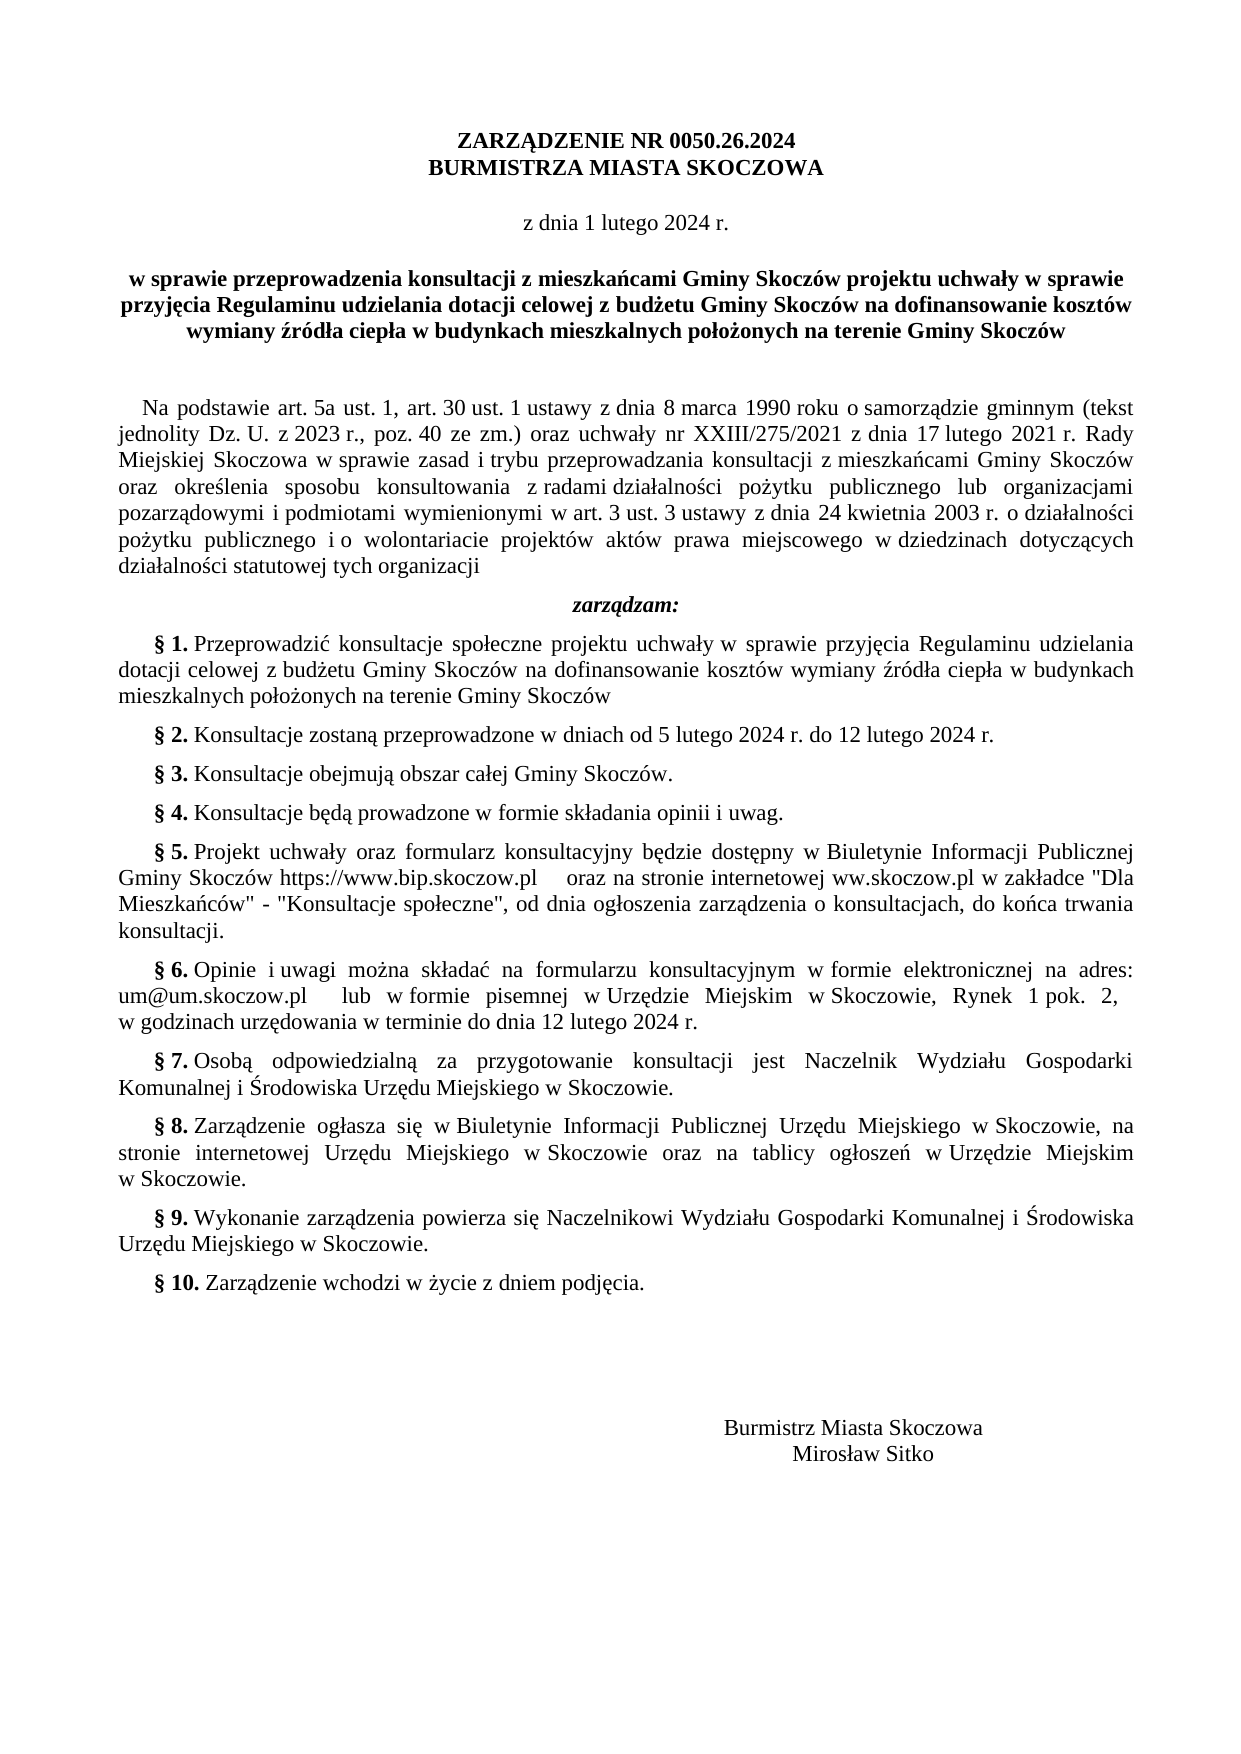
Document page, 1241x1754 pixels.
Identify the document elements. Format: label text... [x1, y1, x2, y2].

text § 3. Konsultacje obejmują obszar całej Gminy Skoczów. [118, 760, 1134, 786]
text § 10. Zarządzenie wchodzi w życie z dniem podjęcia. [118, 1269, 1134, 1296]
text zarządzam: [118, 591, 1134, 617]
text Na podstawie art. 5a ust. 1, art. 30 ust. 1 ustawy z dnia 8 marca 1990 roku o samorządzie gminnym (tekst jednolity Dz. U. z 2023 r., poz. 40 ze zm.) oraz uchwały nr XXIII/275/2021 z dnia 17 lutego 2021 r. Rady Miejskiej Skoczowa w sprawie zasad i trybu przeprowadzania konsultacji z mieszkańcami Gminy Skoczów oraz określenia sposobu konsultowania z radami działalności pożytku publicznego lub organizacjami pozarządowymi i podmiotami wymienionymi w art. 3 ust. 3 ustawy z dnia 24 kwietnia 2003 r. o działalności pożytku publicznego i o wolontariacie projektów aktów prawa miejscowego w dziedzinach dotyczących działalności statutowej tych organizacji [118, 394, 1134, 578]
text z dnia 1 lutego 2024 r. [118, 209, 1134, 236]
text w sprawie przeprowadzenia konsultacji z mieszkańcami Gminy Skoczów projektu uchwały w sprawie przyjęcia Regulaminu udzielania dotacji celowej z budżetu Gminy Skoczów na dofinansowanie kosztów wymiany źródła ciepła w budynkach mieszkalnych położonych na terenie Gminy Skoczów [118, 265, 1134, 344]
text § 1. Przeprowadzić konsultacje społeczne projektu uchwały w sprawie przyjęcia Regulaminu udzielania dotacji celowej z budżetu Gminy Skoczów na dofinansowanie kosztów wymiany źródła ciepła w budynkach mieszkalnych położonych na terenie Gminy Skoczów [118, 630, 1134, 709]
text § 8. Zarządzenie ogłasza się w Biuletynie Informacji Publicznej Urzędu Miejskiego w Skoczowie, na stronie internetowej Urzędu Miejskiego w Skoczowie oraz na tablicy ogłoszeń w Urzędzie Miejskim w Skoczowie. [118, 1112, 1134, 1192]
text § 4. Konsultacje będą prowadzone w formie składania opinii i uwag. [118, 799, 1134, 825]
text § 5. Projekt uchwały oraz formularz konsultacyjny będzie dostępny w Biuletynie Informacji Publicznej Gminy Skoczów https://www.bip.skoczow.pl oraz na stronie internetowej ww.skoczow.pl w zakładce "Dla Mieszkańców" - "Konsultacje społeczne", od dnia ogłoszenia zarządzenia o konsultacjach, do końca trwania konsultacji. [118, 838, 1134, 943]
text § 9. Wykonanie zarządzenia powierza się Naczelnikowi Wydziału Gospodarki Komunalnej i Środowiska Urzędu Miejskiego w Skoczowie. [118, 1204, 1134, 1257]
text § 6. Opinie i uwagi można składać na formularzu konsultacyjnym w formie elektronicznej na adres: um@um.skoczow.pl lub w formie pisemnej w Urzędzie Miejskim w Skoczowie, Rynek 1 pok. 2, w godzinach urzędowania w terminie do dnia 12 lutego 2024 r. [118, 956, 1134, 1035]
text Burmistrz Miasta Skoczowa [723, 1413, 1134, 1440]
text § 2. Konsultacje zostaną przeprowadzone w dniach od 5 lutego 2024 r. do 12 lutego 2024 r. [118, 721, 1134, 748]
text Mirosław Sitko [723, 1440, 1134, 1466]
text Zarządzenie Nr 0050.26.2024 Burmistrza Miasta Skoczowa [118, 127, 1134, 180]
text § 7. Osobą odpowiedzialną za przygotowanie konsultacji jest Naczelnik Wydziału Gospodarki Komunalnej i Środowiska Urzędu Miejskiego w Skoczowie. [118, 1047, 1134, 1100]
